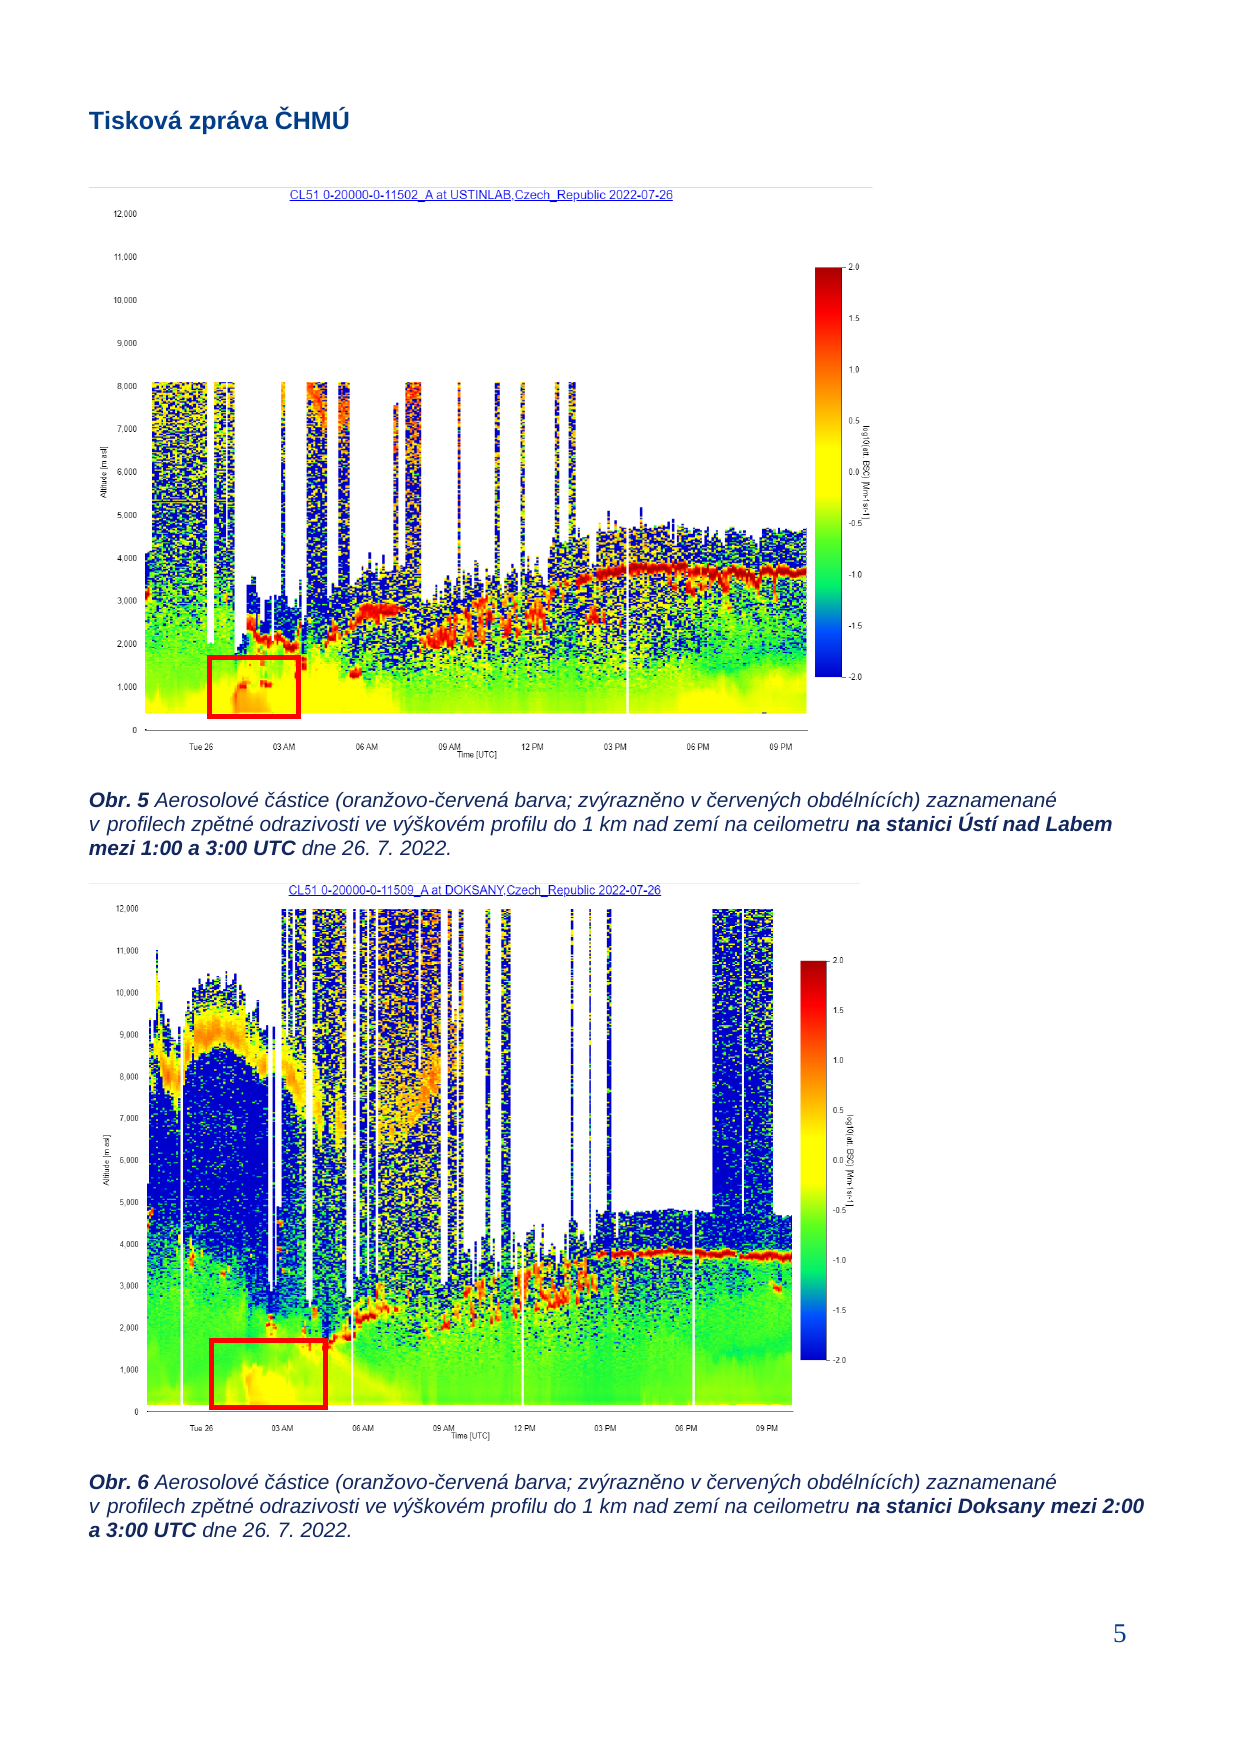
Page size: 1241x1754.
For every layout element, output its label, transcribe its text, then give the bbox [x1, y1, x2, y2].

text Obr. 5 Aerosolové částice (oranžovo-červená barva; zvýrazněno v červených obdélnících) zaznamenané v profilech zpětné odrazivosti ve výškovém profilu do 1 km nad zemí na ceilometru na stanici Ústí nad Labem mezi 1:00 a 3:00 UTC dne 26. 7. 2022. [89, 788, 1152, 859]
picture [88, 187, 873, 769]
picture [88, 880, 861, 1451]
text Obr. 6 Aerosolové částice (oranžovo-červená barva; zvýrazněno v červených obdélnících) zaznamenané v profilech zpětné odrazivosti ve výškovém profilu do 1 km nad zemí na ceilometru na stanici Doksany mezi 2:00 a 3:00 UTC dne 26. 7. 2022. [89, 1470, 1152, 1542]
